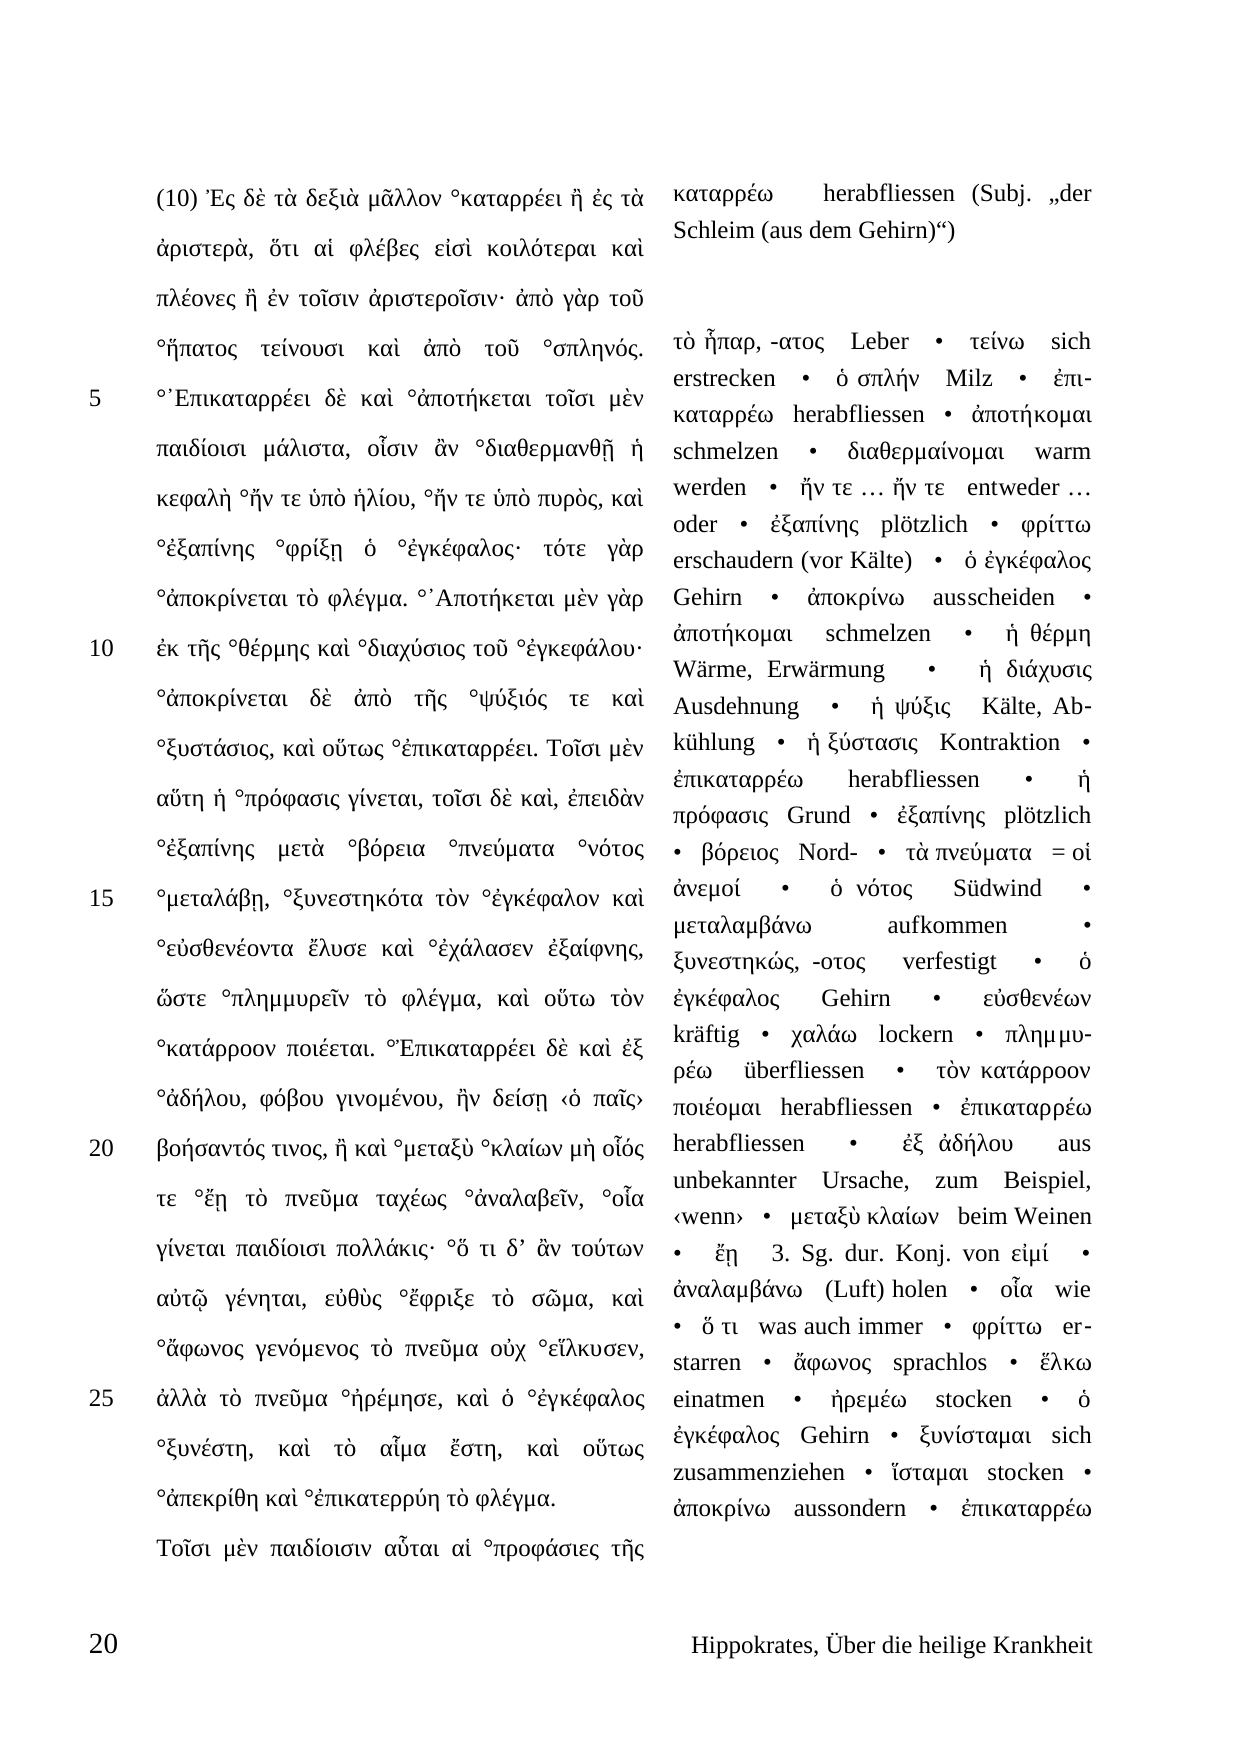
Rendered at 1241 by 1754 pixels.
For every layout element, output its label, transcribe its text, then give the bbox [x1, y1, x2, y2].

table_header 5 10 15 20 25 30 [80, 148, 148, 1566]
